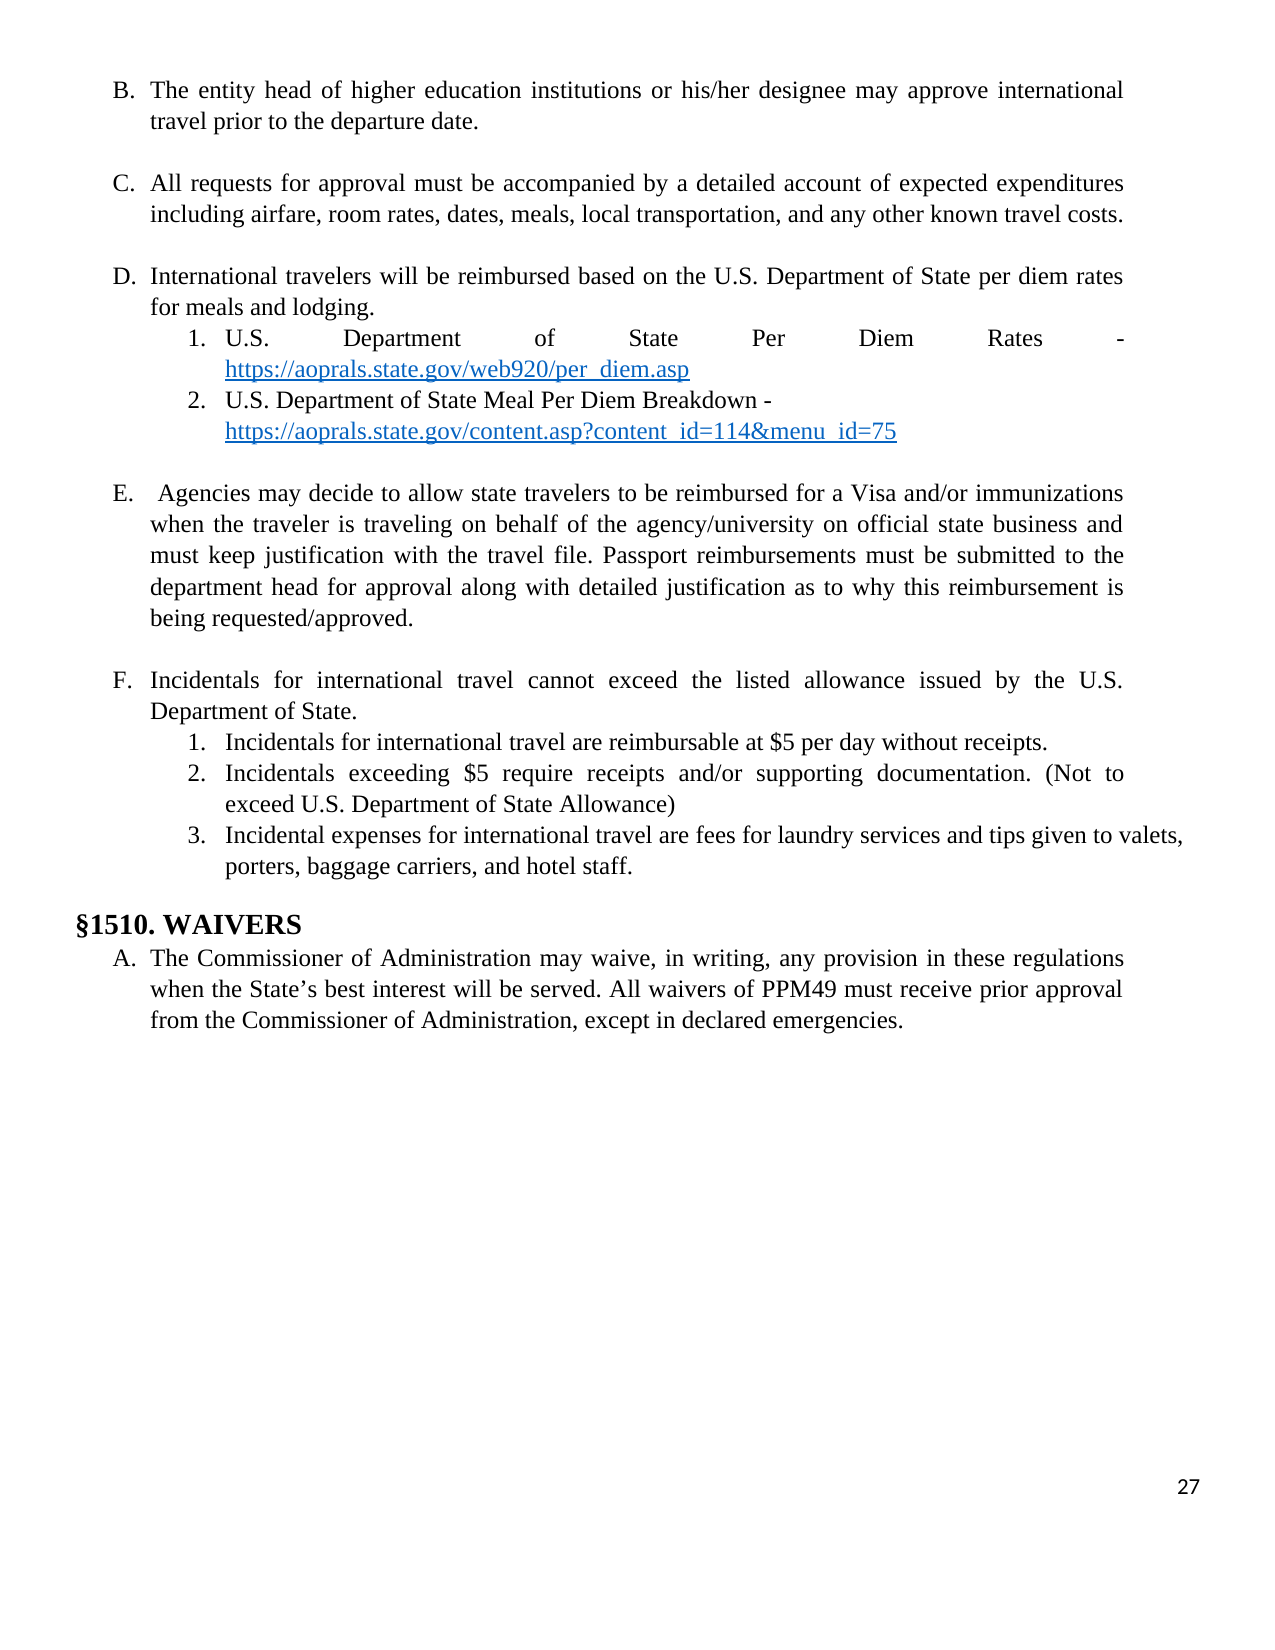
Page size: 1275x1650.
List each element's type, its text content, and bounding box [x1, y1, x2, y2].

list The entity head of higher education institutions or his/her designee may approve international travel prior to the departure date. [112, 75, 1125, 135]
list Incidentals for international travel cannot exceed the listed allowance issued by the U.S. Department of State. [112, 665, 1125, 724]
text §1510. WAIVERS [75, 907, 1125, 941]
list International travelers will be reimbursed based on the U.S. Department of State per diem rates for meals and lodging. [112, 261, 1125, 321]
list U.S. Department of State Meal Per Diem Breakdown - https://aoprals.state.gov/content.asp?content_id=114&menu_id=75 [187, 385, 1125, 445]
list The Commissioner of Administration may waive, in writing, any provision in these regulations when the State’s best interest will be served. All waivers of PPM49 must receive prior approval from the Commissioner of Administration, except in declared emergencies. [112, 943, 1125, 1034]
list Agencies may decide to allow state travelers to be reimbursed for a Visa and/or immunizations when the traveler is traveling on behalf of the agency/university on official state business and must keep justification with the travel file. Passport reimbursements must be submitted to the department head for approval along with detailed justification as to why this reimbursement is being requested/approved. [112, 478, 1125, 631]
list U.S. Department of State Per Diem Rates - https://aoprals.state.gov/web920/per_diem.asp [187, 323, 1125, 383]
list Incidentals for international travel are reimbursable at $5 per day without receipts. [187, 727, 1125, 756]
list Incidental expenses for international travel are fees for laundry services and tips given to valets, porters, baggage carriers, and hotel staff. [187, 820, 1200, 880]
list Incidentals exceeding $5 require receipts and/or supporting documentation. (Not to exceed U.S. Department of State Allowance) [187, 758, 1125, 818]
list All requests for approval must be accompanied by a detailed account of expected expenditures including airfare, room rates, dates, meals, local transportation, and any other known travel costs. [112, 168, 1125, 228]
